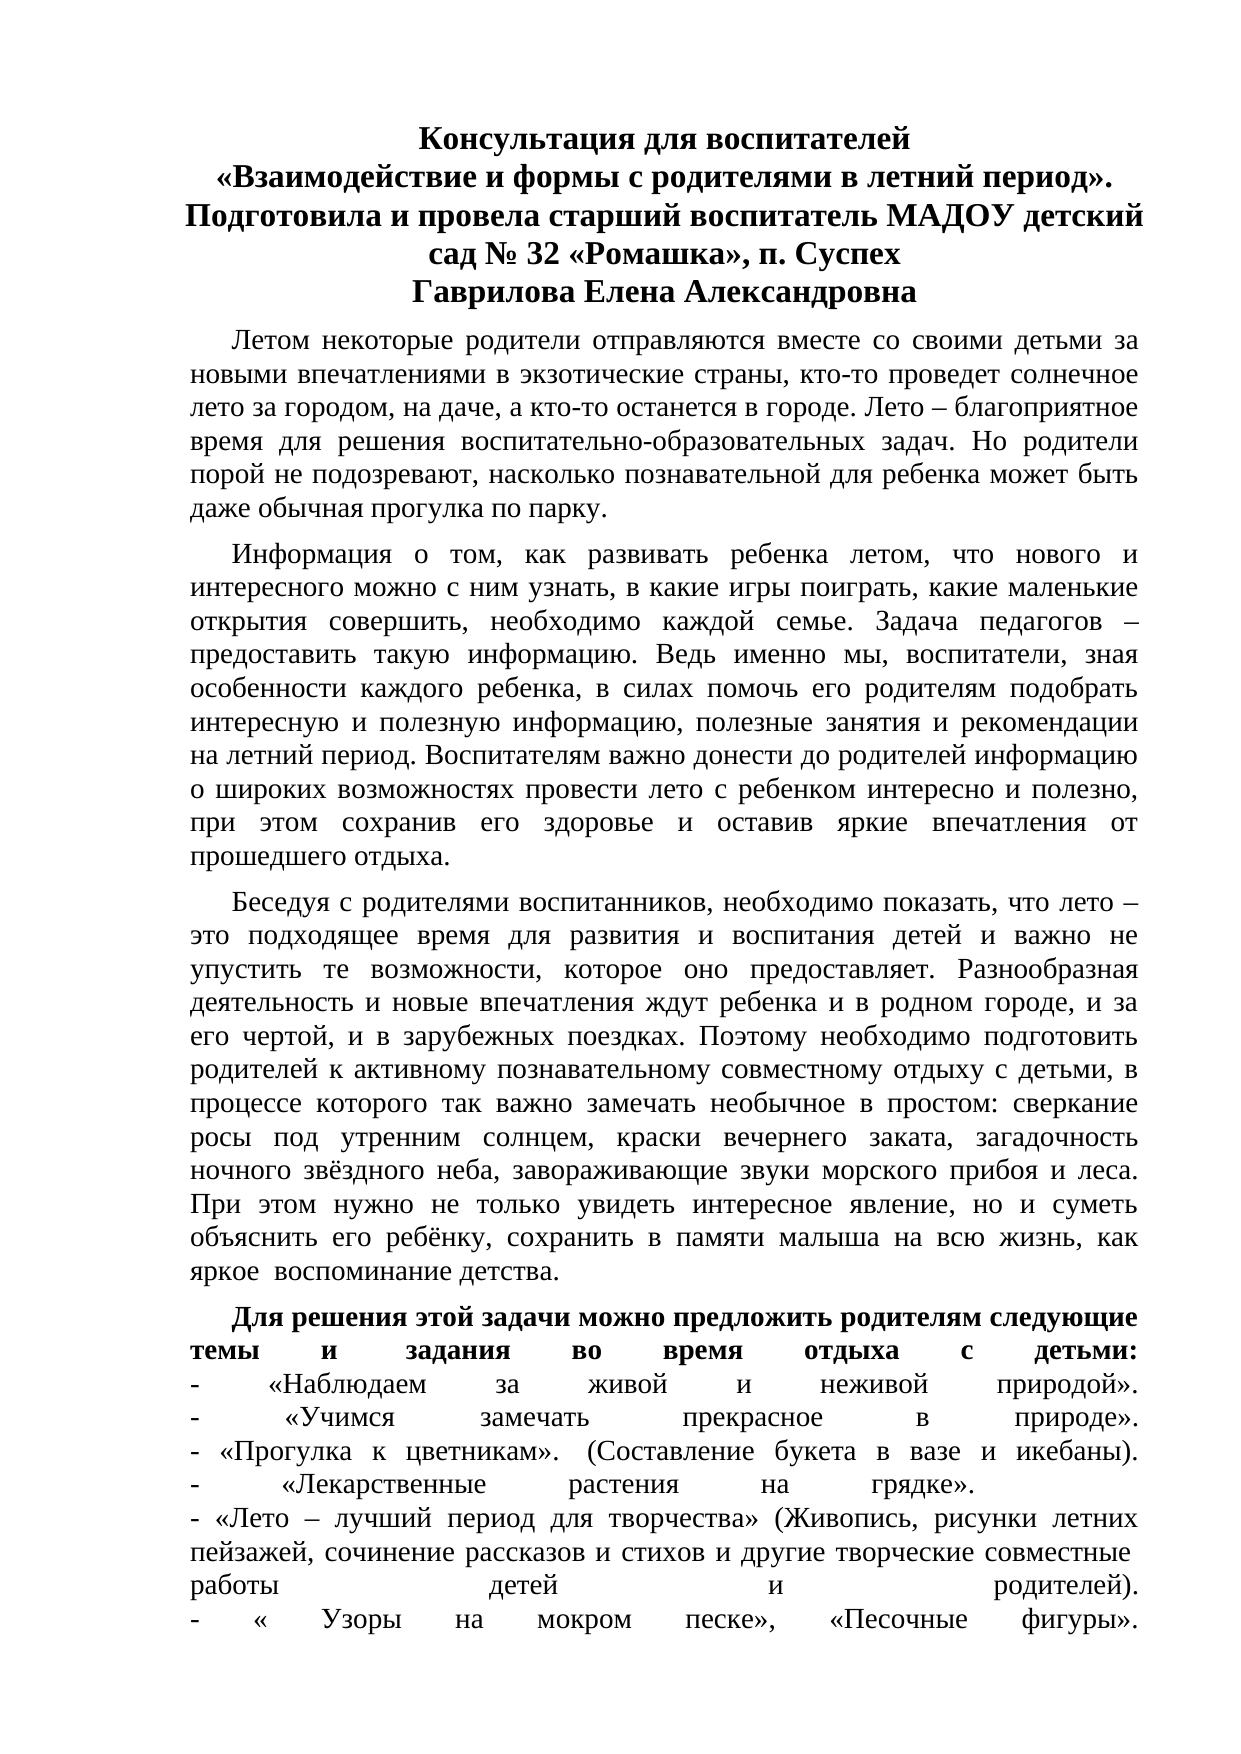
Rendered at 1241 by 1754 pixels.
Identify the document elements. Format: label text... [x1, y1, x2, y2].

text Гаврилова Елена Александровна [177, 271, 1152, 310]
text Беседуя с родителями воспитанников, необходимо показать, что лето – это подходящее время для развития и воспитания детей и важно не упустить те возможности, которое оно предоставляет. Разнообразная деятельность и новые впечатления ждут ребенка и в родном городе, и за его чертой, и в зарубежных поездках. Поэтому необходимо подготовить родителей к активному познавательному совместному отдыху с детьми, в процессе которого так важно замечать необычное в простом: сверкание росы под утренним солнцем, краски вечернего заката, загадочность ночного звёздного неба, завораживающие звуки морского прибоя и леса. При этом нужно не только увидеть интересное явление, но и суметь объяснить его ребёнку, сохранить в памяти малыша на всю жизнь, как яркое воспоминание детства. [190, 884, 1139, 1286]
text Подготовила и провела старший воспитатель МАДОУ детский сад № 32 «Ромашка», п. Суспех [177, 195, 1152, 271]
text Консультация для воспитателей [177, 118, 1152, 156]
text Летом некоторые родители отправляются вместе со своими детьми за новыми впечатлениями в экзотические страны, кто-то проведет солнечное лето за городом, на даче, а кто-то останется в городе. Лето – благоприятное время для решения воспитательно-образовательных задач. Но родители порой не подозревают, насколько познавательной для ребенка может быть даже обычная прогулка по парку. [190, 322, 1139, 523]
text Информация о том, как развивать ребенка летом, что нового и интересного можно с ним узнать, в какие игры поиграть, какие маленькие открытия совершить, необходимо каждой семье. Задача педагогов – предоставить такую информацию. Ведь именно мы, воспитатели, зная особенности каждого ребенка, в силах помочь его родителям подобрать интересную и полезную информацию, полезные занятия и рекомендации на летний период. Воспитателям важно донести до родителей информацию о широких возможностях провести лето с ребенком интересно и полезно, при этом сохранив его здоровье и оставив яркие впечатления от прошедшего отдыха. [190, 536, 1139, 871]
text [190, 1299, 1139, 1634]
text «Взаимодействие и формы с родителями в летний период». [177, 156, 1152, 195]
